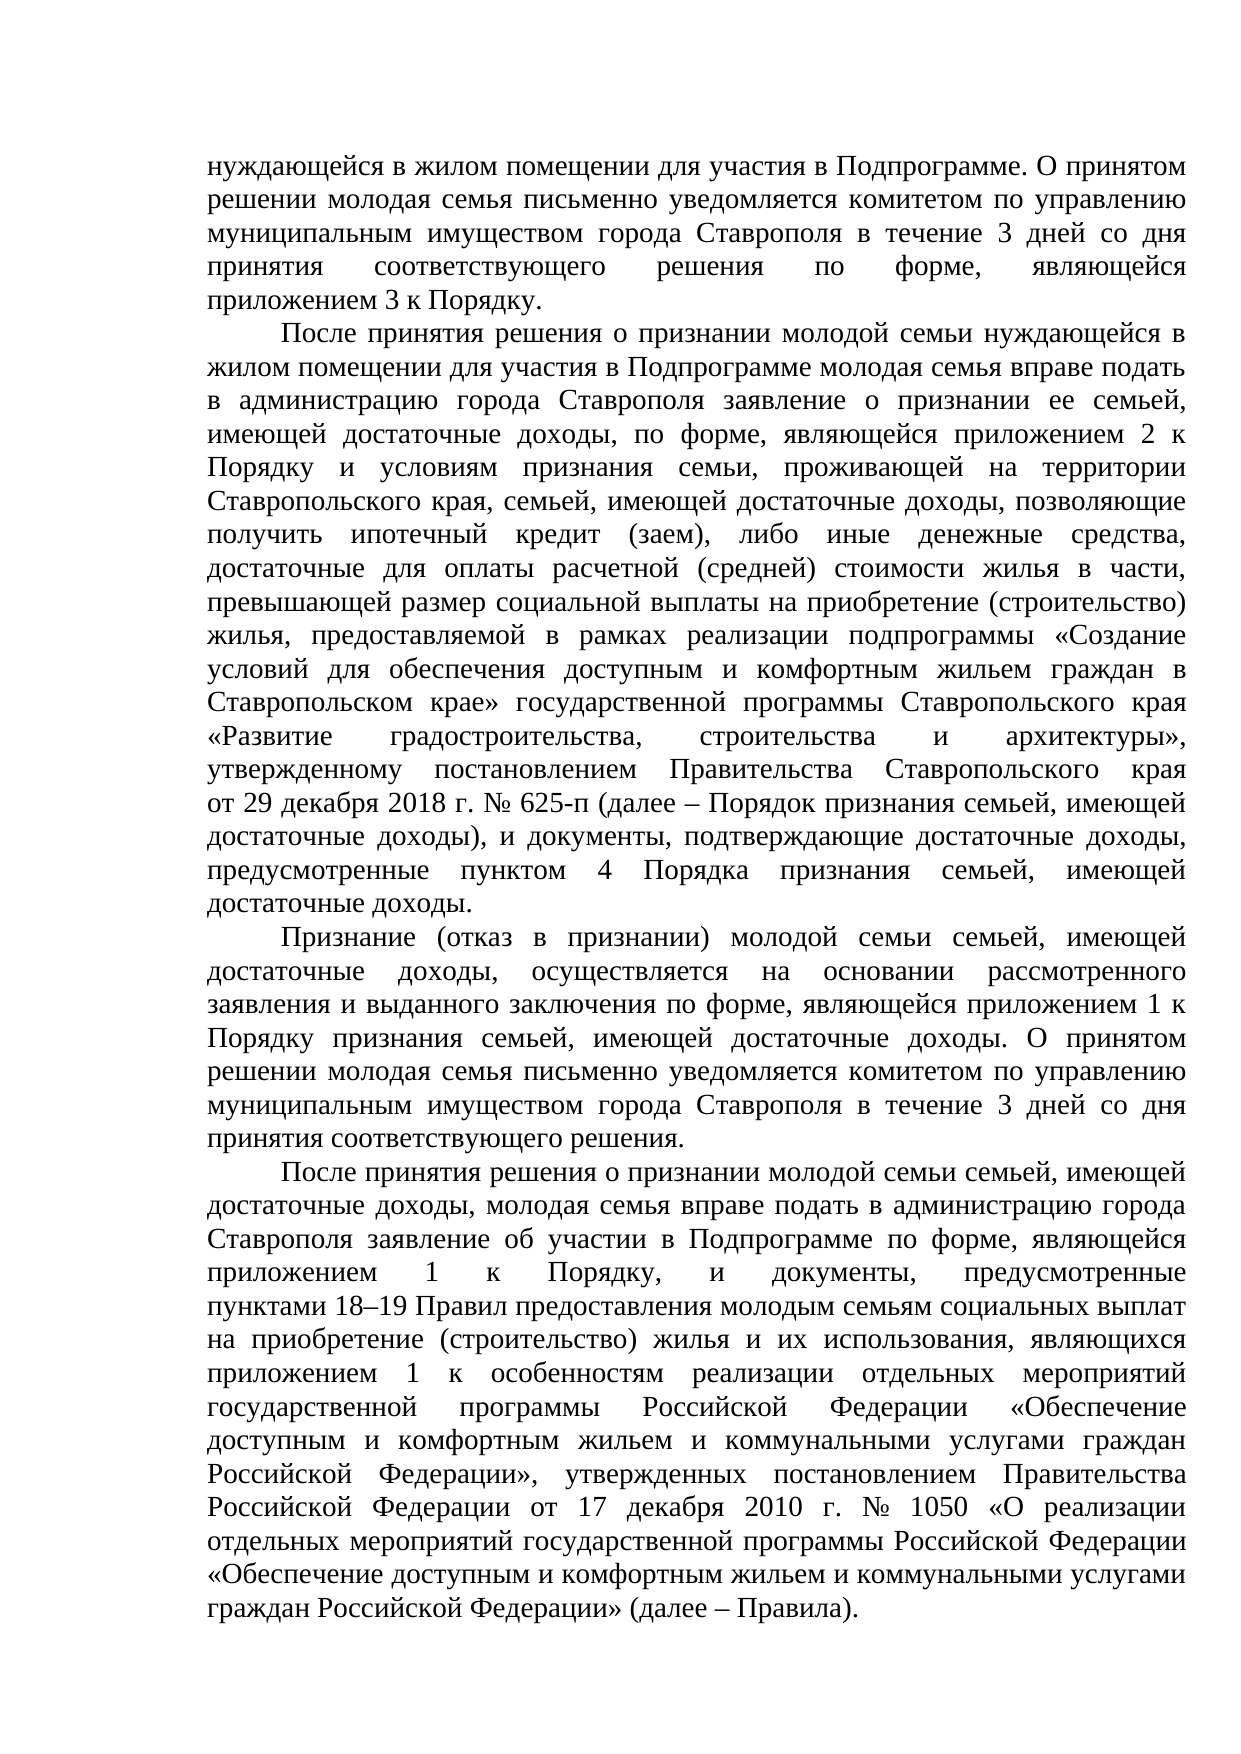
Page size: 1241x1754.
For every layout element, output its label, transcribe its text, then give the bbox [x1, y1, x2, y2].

text После принятия решения о признании молодой семьи семьей, имеющей достаточные доходы, молодая семья вправе подать в администрацию города Ставрополя заявление об участии в Подпрограмме по форме, являющейся приложением 1 к Порядку, и документы, предусмотренные пунктами 18–19 Правил предоставления молодым семьям социальных выплат на приобретение (строительство) жилья и их использования, являющихся приложением 1 к особенностям реализации отдельных мероприятий государственной программы Российской Федерации «Обеспечение доступным и комфортным жильем и коммунальными услугами граждан Российской Федерации», утвержденных постановлением Правительства Российской Федерации от 17 декабря 2010 г. № 1050 «О реализации отдельных мероприятий государственной программы Российской Федерации «Обеспечение доступным и комфортным жильем и коммунальными услугами граждан Российской Федерации» (далее – Правила). [207, 1154, 1187, 1623]
text Признание (отказ в признании) молодой семьи семьей, имеющей достаточные доходы, осуществляется на основании рассмотренного заявления и выданного заключения по форме, являющейся приложением 1 к Порядку признания семьей, имеющей достаточные доходы. О принятом решении молодая семья письменно уведомляется комитетом по управлению муниципальным имуществом города Ставрополя в течение 3 дней со дня принятия соответствующего решения. [207, 919, 1187, 1154]
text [207, 148, 1187, 315]
text После принятия решения о признании молодой семьи нуждающейся в жилом помещении для участия в Подпрограмме молодая семья вправе подать в администрацию города Ставрополя заявление о признании ее семьей, имеющей достаточные доходы, по форме, являющейся приложением 2 к Порядку и условиям признания семьи, проживающей на территории Ставропольского края, семьей, имеющей достаточные доходы, позволяющие получить ипотечный кредит (заем), либо иные денежные средства, достаточные для оплаты расчетной (средней) стоимости жилья в части, превышающей размер социальной выплаты на приобретение (строительство) жилья, предоставляемой в рамках реализации подпрограммы «Создание условий для обеспечения доступным и комфортным жильем граждан в Ставропольском крае» государственной программы Ставропольского края «Развитие градостроительства, строительства и архитектуры», утвержденному постановлением Правительства Ставропольского края от 29 декабря 2018 г. № 625-п (далее – Порядок признания семьей, имеющей достаточные доходы), и документы, подтверждающие достаточные доходы, предусмотренные пунктом 4 Порядка признания семьей, имеющей достаточные доходы. [207, 315, 1187, 919]
